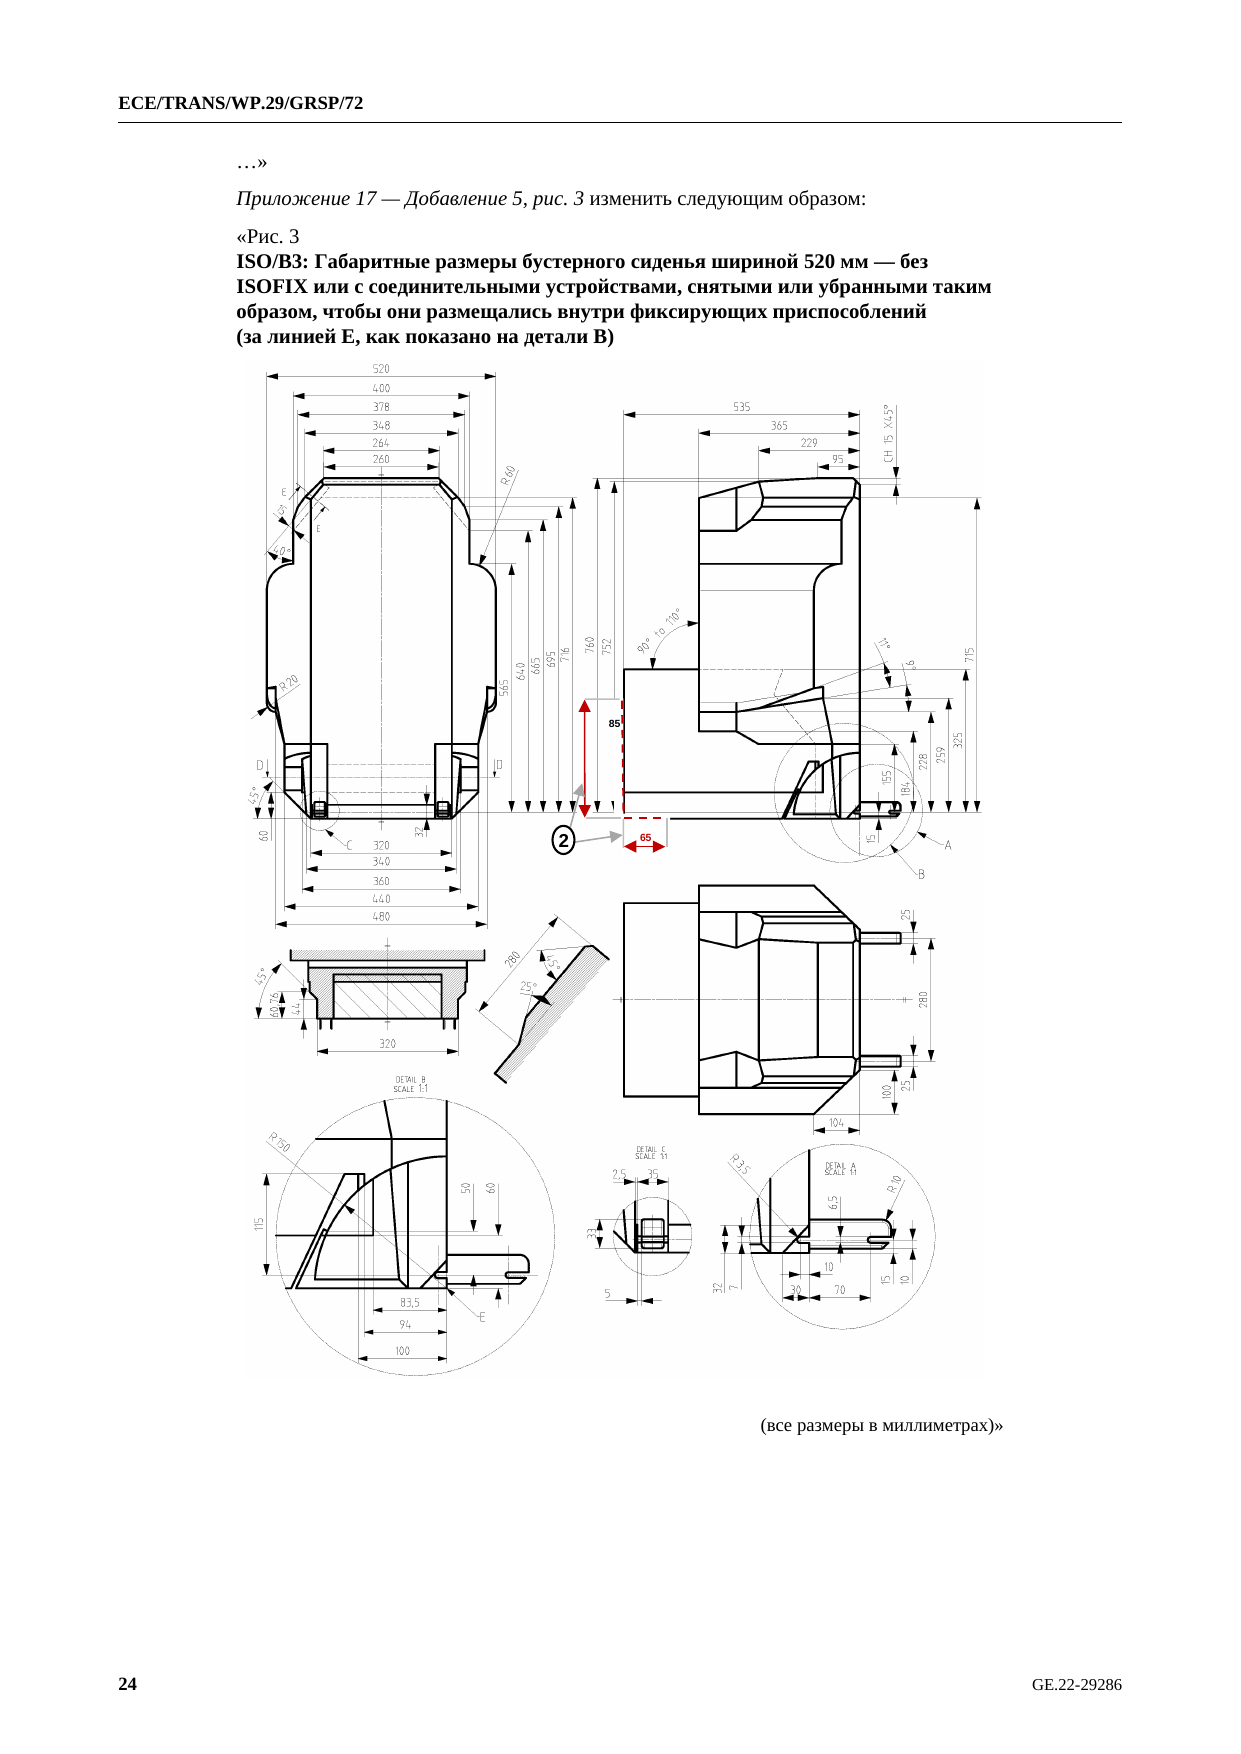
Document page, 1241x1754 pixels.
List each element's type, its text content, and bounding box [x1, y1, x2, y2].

text (все размеры в миллиметрах)» [236, 1410, 1004, 1435]
text Приложение 17 — Добавление 5, рис. 3 изменить следующим образом: [236, 185, 1004, 210]
text …» [236, 148, 1004, 173]
text «Рис. 3 ISO/B3: Габаритные размеры бустерного сиденья шириной 520 мм — без ISOFIX или с соединительными устройствами, снятыми или убранными таким образом, чтобы они размещались внутри фиксирующих приспособлений (за линией E, как показано на детали B) [236, 223, 1004, 348]
